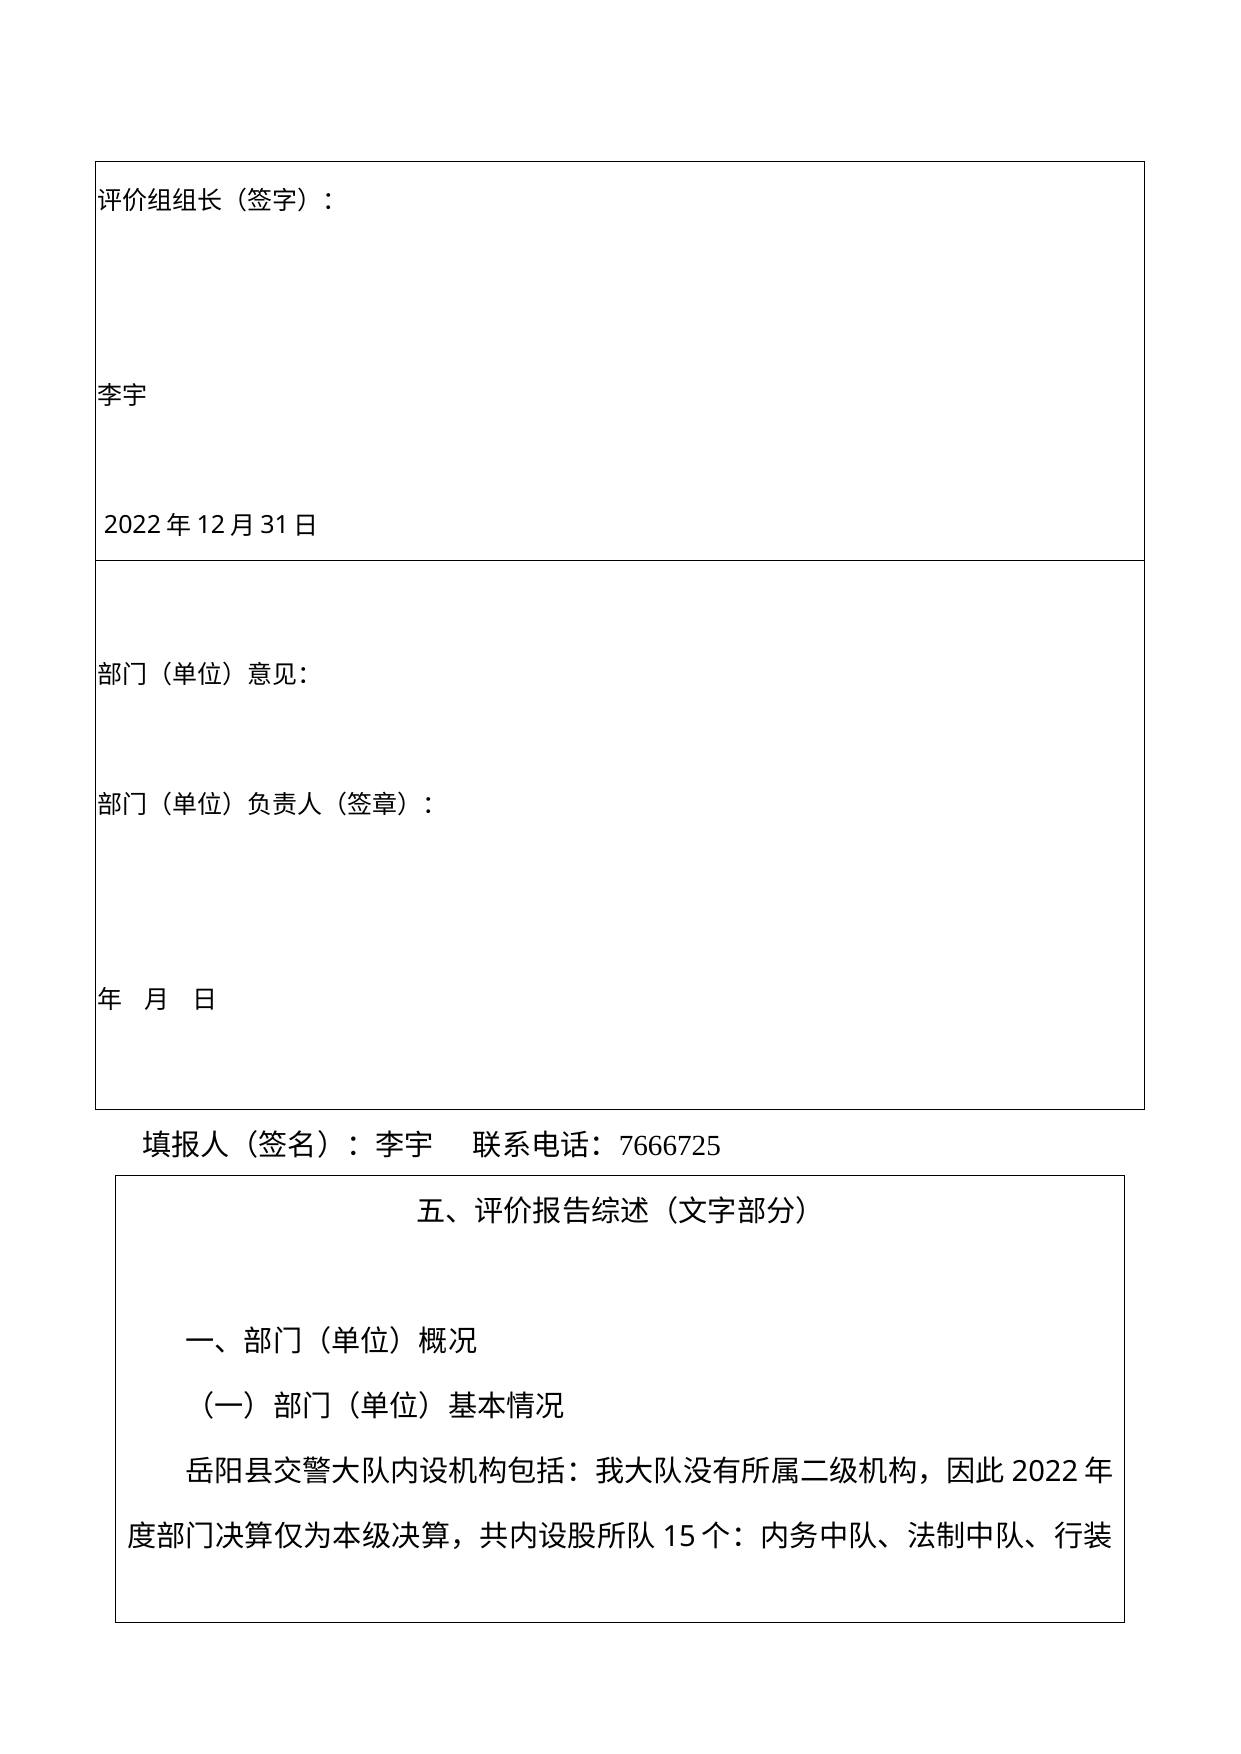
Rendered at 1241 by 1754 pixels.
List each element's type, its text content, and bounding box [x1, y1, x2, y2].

text 填报人（签名）：李宇 联系电话：7666725 [142, 1110, 1098, 1175]
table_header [116, 1176, 1124, 1622]
table_cell 评价组组长（签字）： 李宇 2022年 12月31日 [96, 162, 1144, 560]
table_cell 部门（单位）意见： 部门（单位）负责人（签章）： 年 月 日 [96, 561, 1144, 1109]
